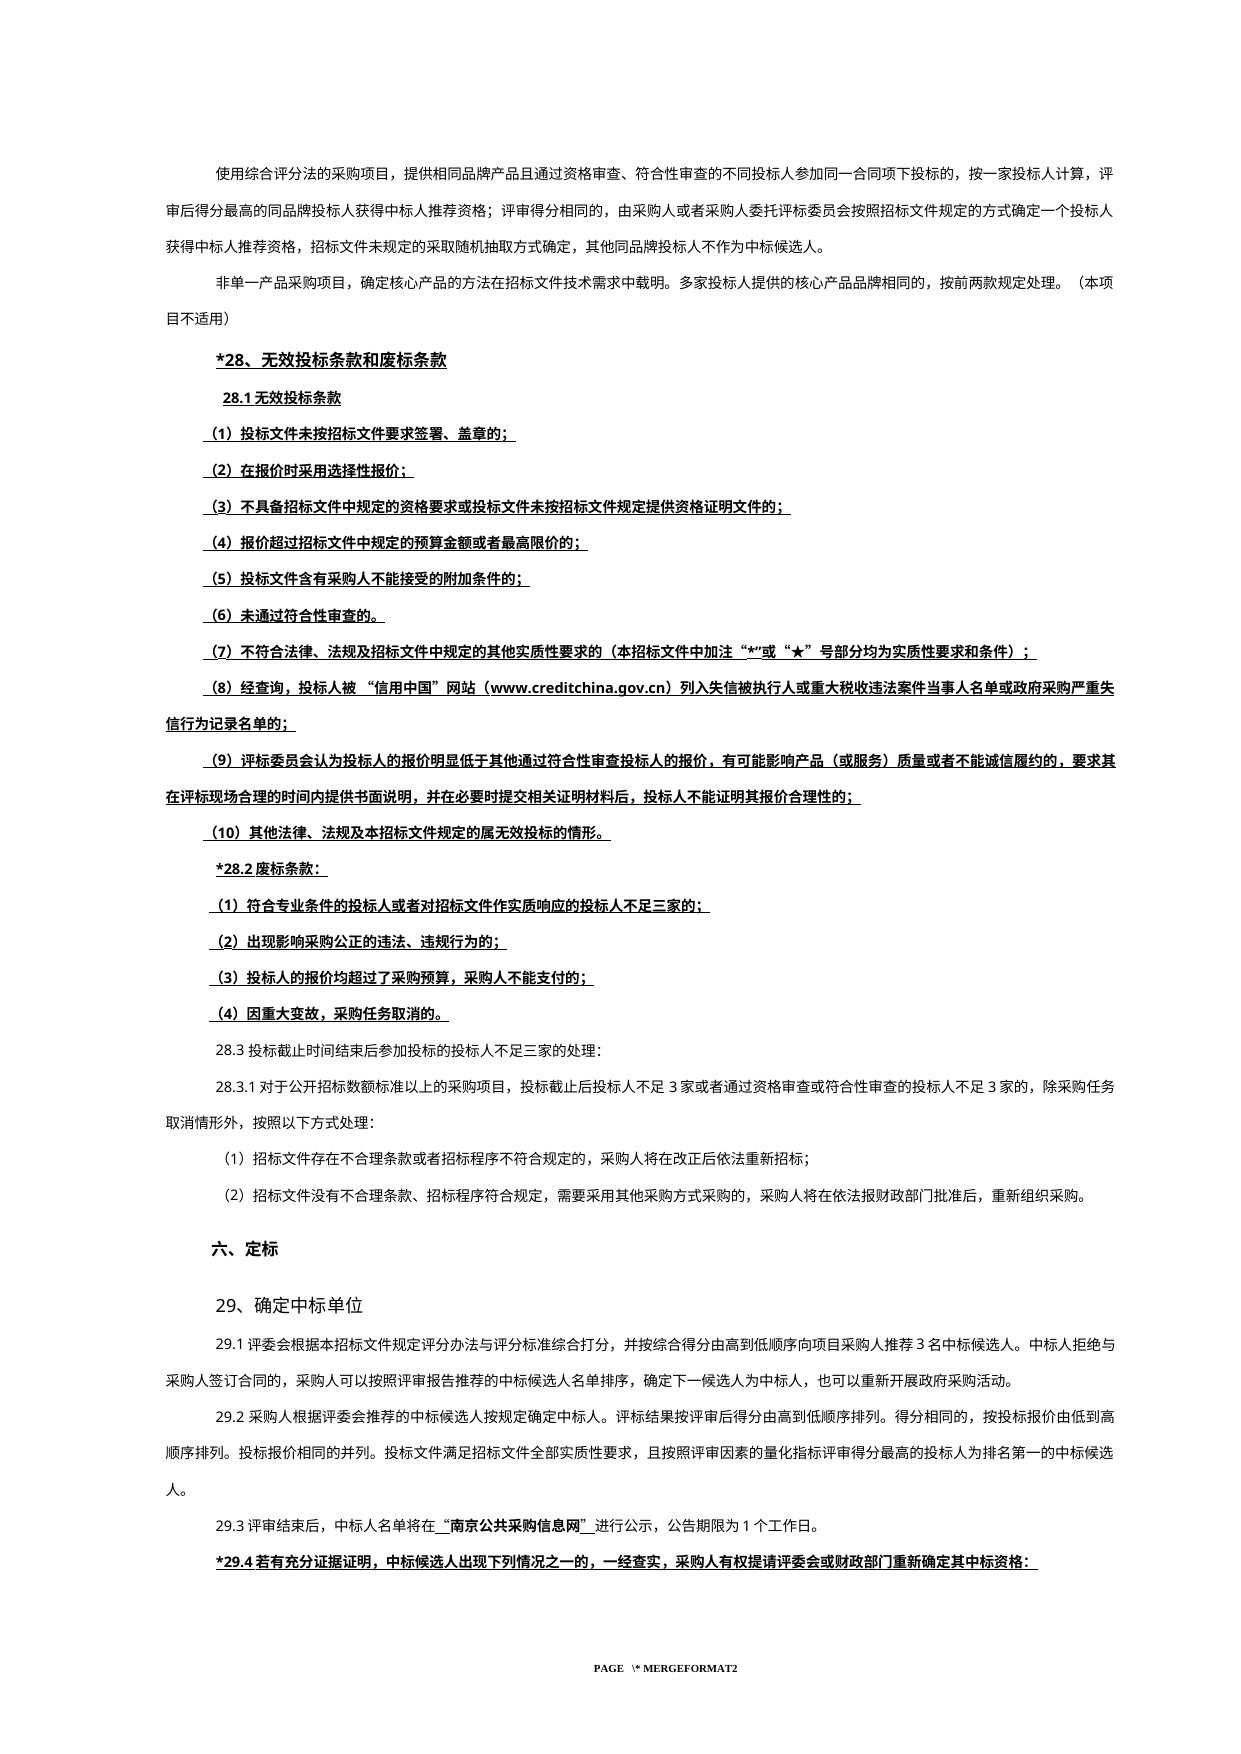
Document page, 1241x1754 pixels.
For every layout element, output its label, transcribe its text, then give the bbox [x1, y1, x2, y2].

subtitle 六、定标 [165, 1218, 1115, 1260]
text （8）经查询，投标人被 “信用中国”网站（www.creditchina.gov.cn）列入失信被执行人或重大税收违法案件当事人名单或政府采购严重失信行为记录名单的； [165, 661, 1115, 734]
text （9）评标委员会认为投标人的报价明显低于其他通过符合性审查投标人的报价，有可能影响产品（或服务）质量或者不能诚信履约的，要求其在评标现场合理的时间内提供书面说明，并在必要时提交相关证明材料后，投标人不能证明其报价合理性的； [165, 734, 1115, 806]
text 29.1评委会根据本招标文件规定评分办法与评分标准综合打分，并按综合得分由高到低顺序向项目采购人推荐3名中标候选人。中标人拒绝与采购人签订合同的，采购人可以按照评审报告推荐的中标候选人名单排序，确定下一候选人为中标人，也可以重新开展政府采购活动。 [165, 1318, 1115, 1390]
text 28.1无效投标条款 [223, 371, 1115, 408]
text 使用综合评分法的采购项目，提供相同品牌产品且通过资格审查、符合性审查的不同投标人参加同一合同项下投标的，按一家投标人计算，评审后得分最高的同品牌投标人获得中标人推荐资格；评审得分相同的，由采购人或者采购人委托评标委员会按照招标文件规定的方式确定一个投标人获得中标人推荐资格，招标文件未规定的采取随机抽取方式确定，其他同品牌投标人不作为中标候选人。 [165, 148, 1115, 256]
text （3）投标人的报价均超过了采购预算，采购人不能支付的； [165, 951, 1115, 988]
text （1）符合专业条件的投标人或者对招标文件作实质响应的投标人不足三家的； [165, 879, 1115, 915]
text （10）其他法律、法规及本招标文件规定的属无效投标的情形。 [165, 806, 1115, 843]
subtitle 29、确定中标单位 [165, 1272, 1115, 1318]
text 29.3评审结束后，中标人名单将在“南京公共采购信息网”进行公示，公告期限为1个工作日。 [165, 1499, 1115, 1535]
text （1）投标文件未按招标文件要求签署、盖章的； [165, 408, 1115, 444]
text 29.2 采购人根据评委会推荐的中标候选人按规定确定中标人。评标结果按评审后得分由高到低顺序排列。得分相同的，按投标报价由低到高顺序排列。投标报价相同的并列。投标文件满足招标文件全部实质性要求，且按照评审因素的量化指标评审得分最高的投标人为排名第一的中标候选人。 [165, 1390, 1115, 1499]
text （2）在报价时采用选择性报价； [165, 444, 1115, 480]
text （1）招标文件存在不合理条款或者招标程序不符合规定的，采购人将在改正后依法重新招标； [166, 1133, 1115, 1169]
text 28.3.1对于公开招标数额标准以上的采购项目，投标截止后投标人不足3家或者通过资格审查或符合性审查的投标人不足3家的，除采购任务取消情形外，按照以下方式处理： [165, 1060, 1115, 1133]
text （5）投标文件含有采购人不能接受的附加条件的； [165, 553, 1115, 589]
text （2）出现影响采购公正的违法、违规行为的； [165, 915, 1115, 951]
text （7）不符合法律、法规及招标文件中规定的其他实质性要求的（本招标文件中加注“*”或“★”号部分均为实质性要求和条件）； [165, 625, 1115, 661]
text （4）报价超过招标文件中规定的预算金额或者最高限价的； [165, 516, 1115, 553]
text 非单一产品采购项目，确定核心产品的方法在招标文件技术需求中载明。多家投标人提供的核心产品品牌相同的，按前两款规定处理。（本项目不适用） [165, 256, 1115, 329]
text *29.4若有充分证据证明，中标候选人出现下列情况之一的，一经查实，采购人有权提请评委会或财政部门重新确定其中标资格： [165, 1535, 1115, 1572]
text （6）未通过符合性审查的。 [165, 589, 1115, 625]
text （3）不具备招标文件中规定的资格要求或投标文件未按招标文件规定提供资格证明文件的； [165, 480, 1115, 516]
text 28.3 投标截止时间结束后参加投标的投标人不足三家的处理： [166, 1024, 1115, 1060]
text （2）招标文件没有不合理条款、招标程序符合规定，需要采用其他采购方式采购的，采购人将在依法报财政部门批准后，重新组织采购。 [166, 1169, 1115, 1205]
text （4）因重大变故，采购任务取消的。 [165, 988, 1115, 1024]
subtitle *28、无效投标条款和废标条款 [165, 329, 1115, 371]
text *28.2废标条款： [165, 843, 1115, 879]
